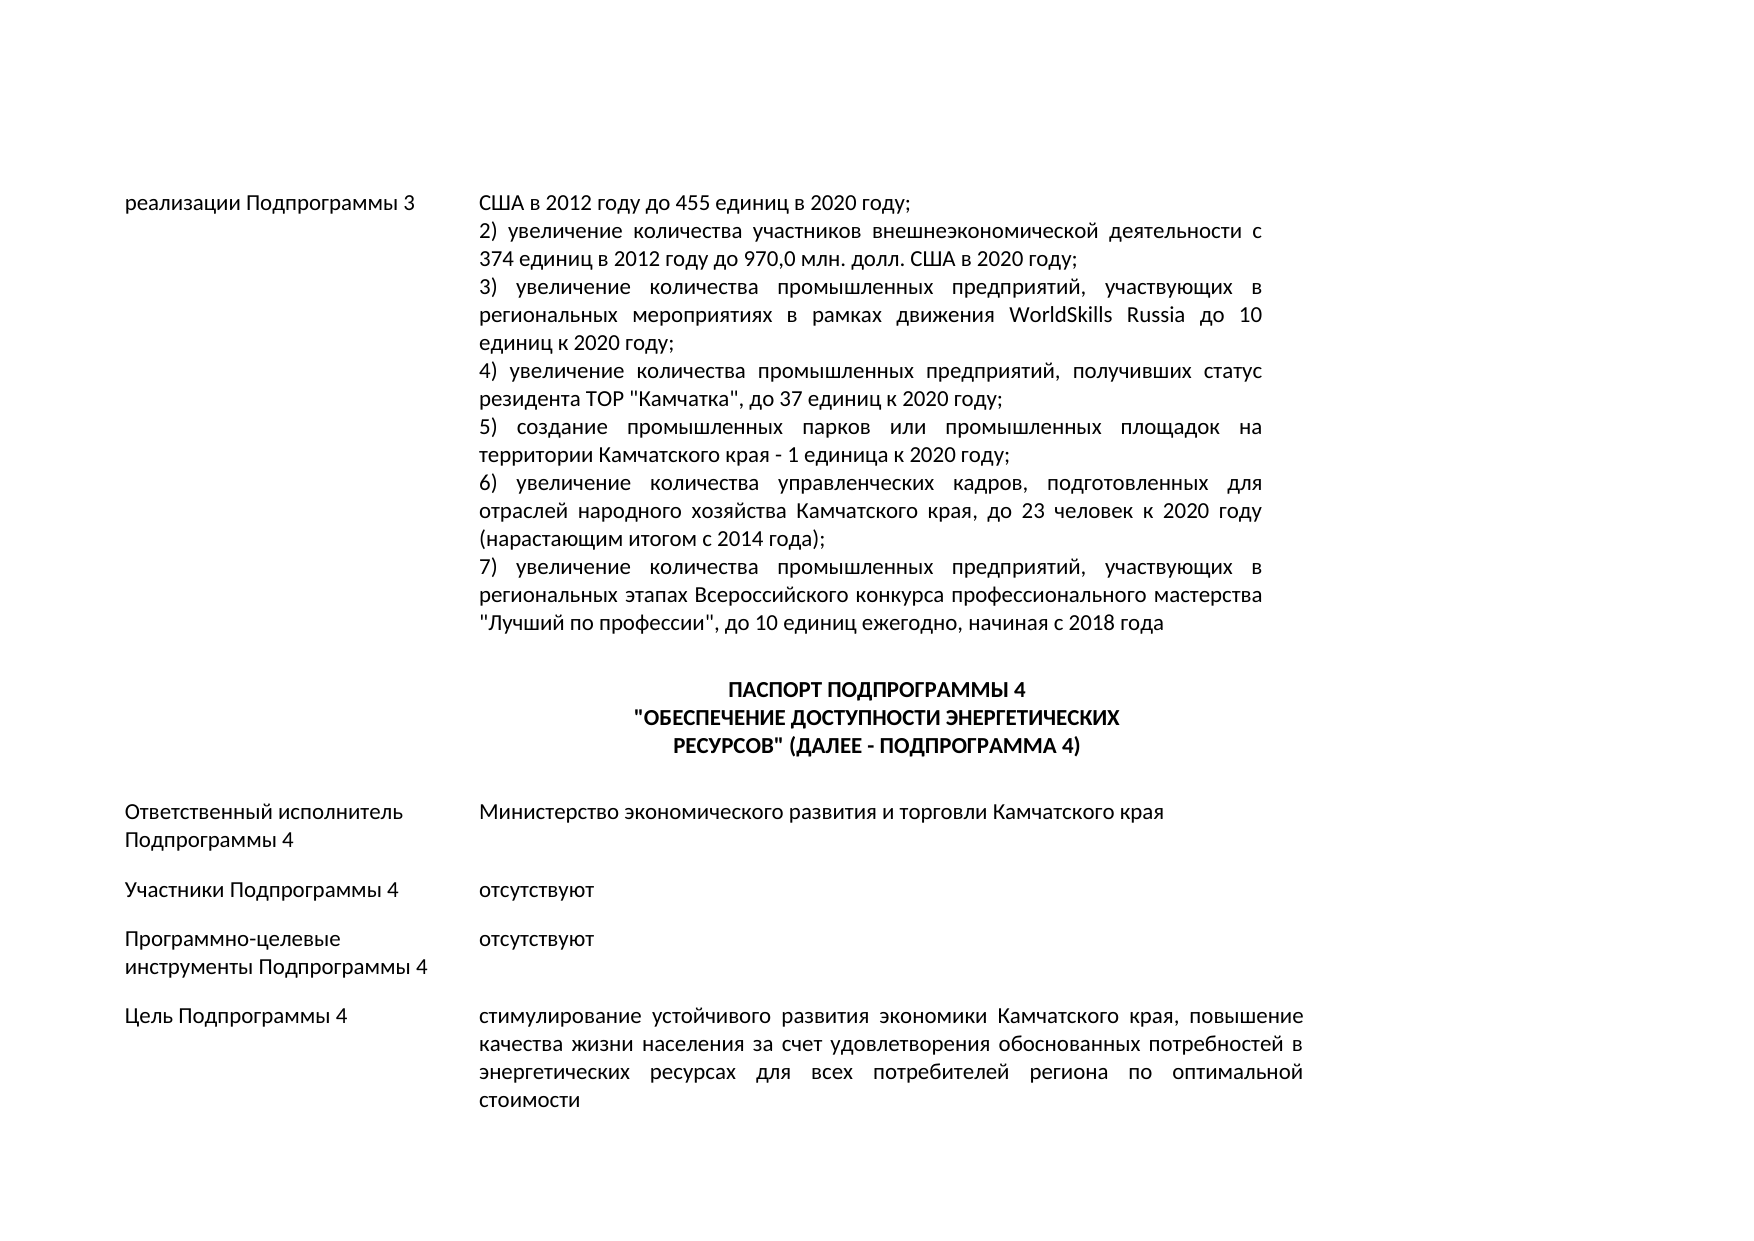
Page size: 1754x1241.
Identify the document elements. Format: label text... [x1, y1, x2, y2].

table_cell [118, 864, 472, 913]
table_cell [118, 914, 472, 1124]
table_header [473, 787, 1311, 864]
title ПАСПОРТ ПОДПРОГРАММЫ 4 [118, 675, 1636, 703]
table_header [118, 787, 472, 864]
title "ОБЕСПЕЧЕНИЕ ДОСТУПНОСТИ ЭНЕРГЕТИЧЕСКИХ [118, 703, 1636, 731]
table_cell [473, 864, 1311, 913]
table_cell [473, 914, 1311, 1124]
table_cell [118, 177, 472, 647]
title РЕСУРСОВ" (ДАЛЕЕ - ПОДПРОГРАММА 4) [118, 731, 1636, 759]
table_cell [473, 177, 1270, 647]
